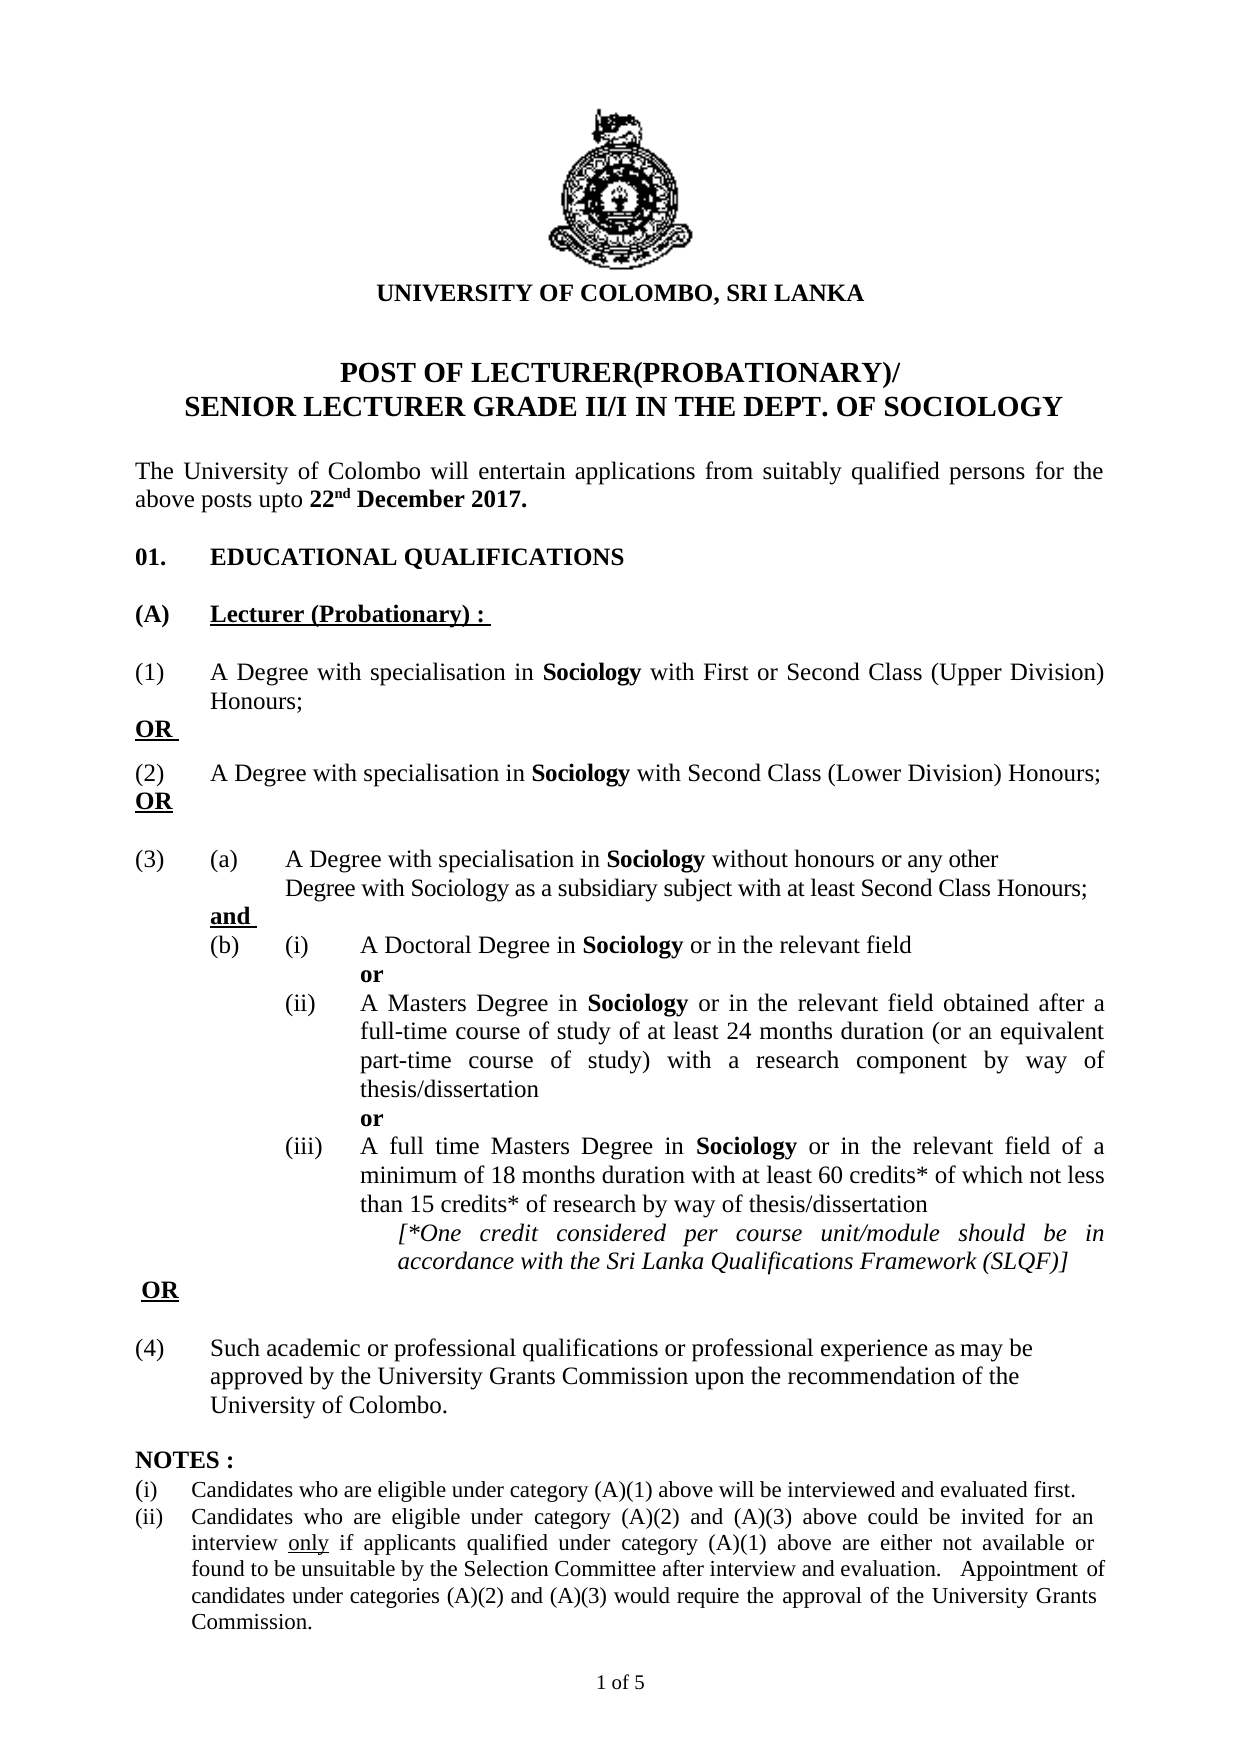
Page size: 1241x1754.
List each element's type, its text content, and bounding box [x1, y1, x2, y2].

text (i) Candidates who are eligible under category (A)(1) above will be interviewed and evaluated first. [135, 1474, 1105, 1503]
text (A) Lecturer (Probationary) : [135, 599, 1105, 628]
text and [135, 901, 1105, 930]
text (ii) Candidates who are eligible under category (A)(2) and (A)(3) above could be invited for an interview only if applicants qualified under category (A)(1) above are either not available or found to be unsuitable by the Selection Committee after interview and evaluation. Appointment of candidates under categories (A)(2) and (A)(3) would require the approval of the University Grants Commission. [135, 1503, 1105, 1634]
text OR [135, 1275, 1105, 1304]
list A full time Masters Degree in Sociology or in the relevant field of a minimum of 18 months duration with at least 60 credits* of which not less than 15 credits* of research by way of thesis/dissertation [285, 1131, 1105, 1218]
text Degree with Sociology as a subsidiary subject with at least Second Class Honours; [210, 873, 1105, 901]
text or [360, 959, 1105, 988]
text The University of Colombo will entertain applications from suitably qualified persons for the above posts upto 22nd December 2017. [135, 456, 1105, 513]
text (ii) A Masters Degree in Sociology or in the relevant field obtained after a full-time course of study of at least 24 months duration (or an equivalent part-time course of study) with a research component by way of thesis/dissertation [285, 988, 1105, 1103]
text (1) A Degree with specialisation in Sociology with First or Second Class (Upper Division) Honours; [135, 657, 1105, 714]
text SENIOR LECTURER GRADE II/I in the dept. of SOCIOLOGY [135, 389, 1105, 422]
text OR [135, 786, 1105, 815]
text (4) Such academic or professional qualifications or professional experience as may be approved by the University Grants Commission upon the recommendation of the . [135, 1333, 1105, 1419]
text or [360, 1103, 1105, 1131]
text (b) (i) A Doctoral Degree in Sociology or in the relevant field [135, 930, 1105, 959]
text (3) (a) A Degree with specialisation in Sociology without honours or any other [135, 844, 1105, 873]
text [*One credit considered per course unit/module should be in accordance with the Sri Lanka Qualifications Framework (SLQF)] [397, 1218, 1105, 1275]
list EDUCATIONAL QUALIFICATIONS [135, 542, 1105, 571]
text (2) A Degree with specialisation in Sociology with Second Class (Lower Division) Honours; [135, 758, 1105, 786]
text OR [135, 714, 1105, 743]
text NOTES : [135, 1445, 1105, 1474]
text POST OF LECTURER(PROBATIONARY)/ [135, 355, 1105, 389]
